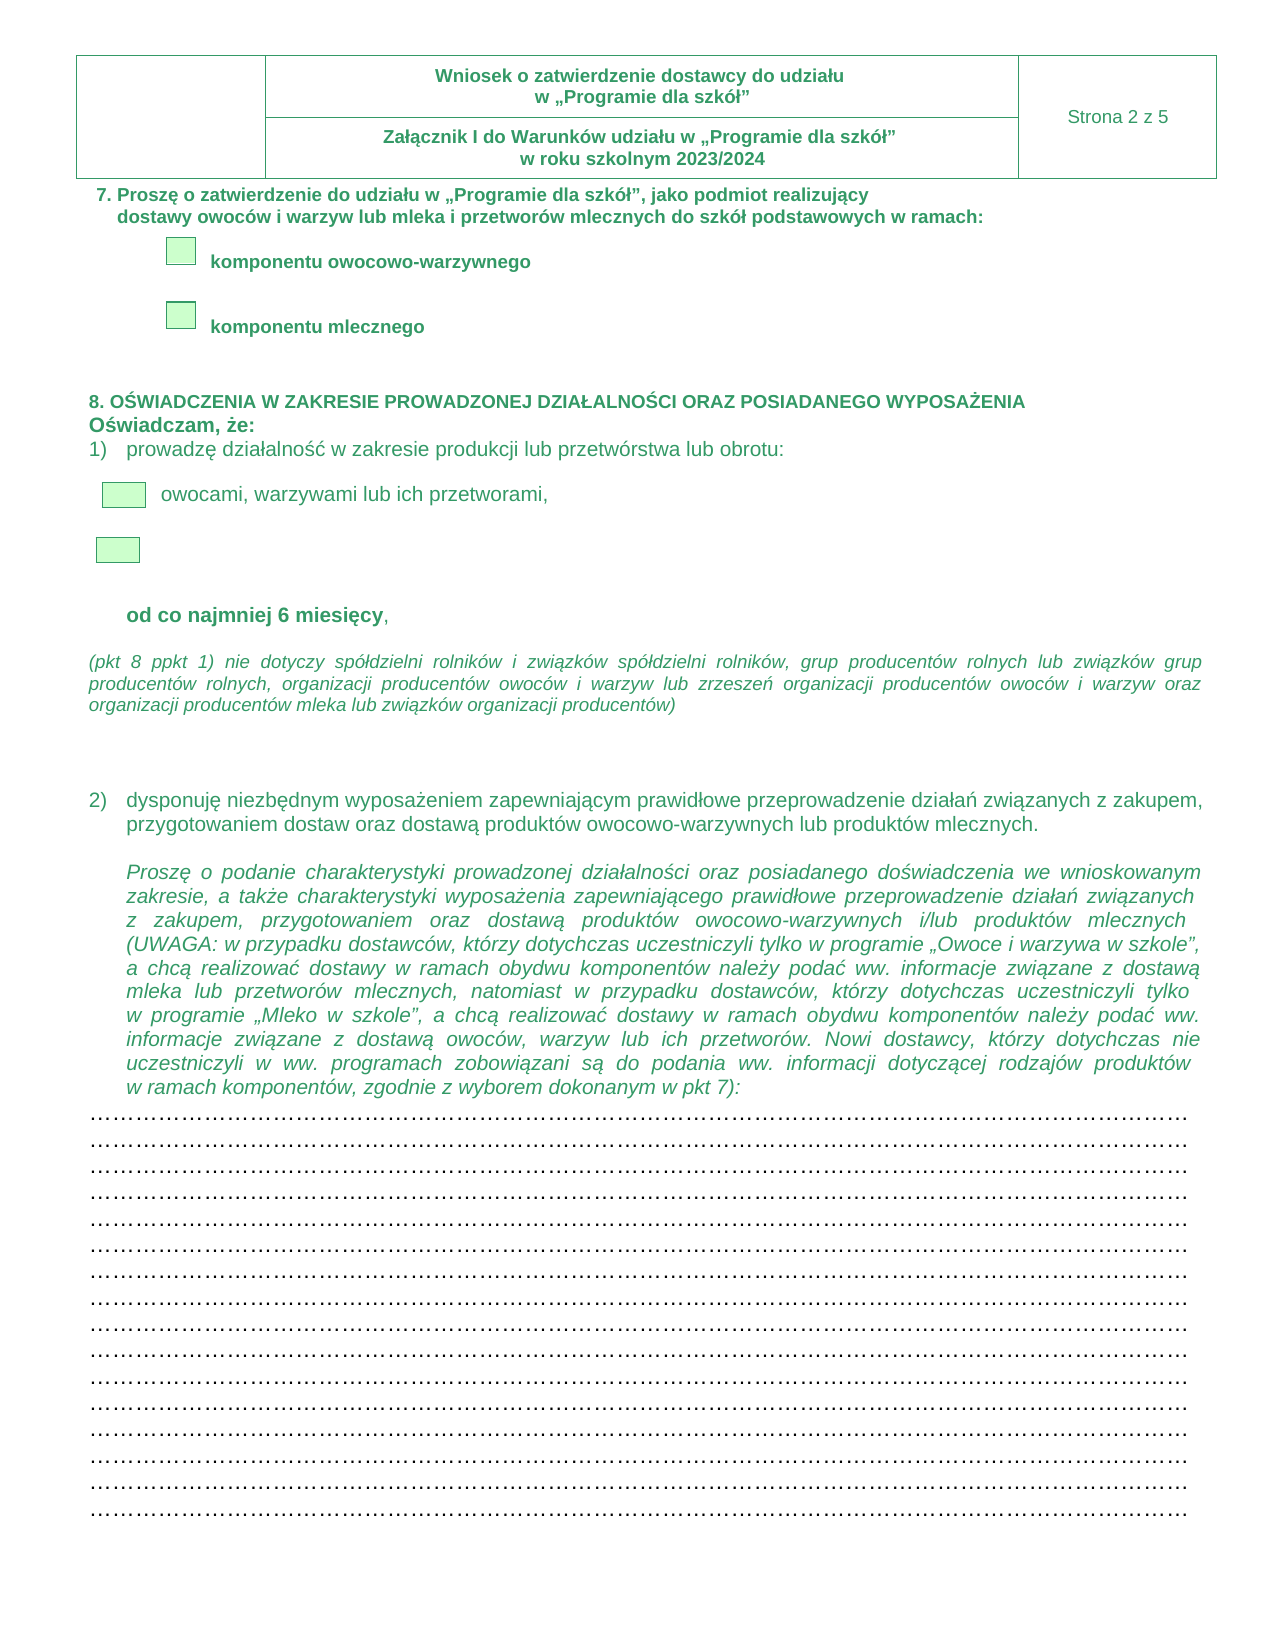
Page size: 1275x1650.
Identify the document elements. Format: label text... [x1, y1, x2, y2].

list prowadzę działalność w zakresie produkcji lub przetwórstwa lub obrotu: [89, 437, 1204, 461]
text od co najmniej 6 miesięcy, [126, 603, 1204, 627]
text ……………………………………………………………………………………………………………………………………………………………………………………………………………………………………………………………………………………………………………………………………………………………………………………………………………………………………………………………………………………………………………………………………………………………………………………………………………………………………………………………………………………………………………………………………………………………………………………………………………………………………………………………………………………………………………………………………………………………………………………………………………………………………………………………………………………………………………………………………………………………………………………………………………………………………………………………………………………………………………………………………………………………………………………………………………………………………………………………………………………………………………………………………………………………………………………………………………………………………………………………………………………………………………………………………………………………………………………………………………………………………………………………………………………………………………………………………………………………………………………………………………………………………………………………………………………………………………………………… [89, 1099, 1204, 1521]
text 8. OŚWIADCZENIA W ZAKRESIE PROWADZONEJ DZIAŁALNOŚCI ORAZ POSIADANEGO WYPOSAŻENIA [89, 391, 1204, 413]
table_header owocami, warzywami lub ich przetworami, [89, 461, 1263, 537]
text Oświadczam, że: [89, 413, 1204, 437]
table_header 7. Proszę o zatwierdzenie do udziału w „Programie dla szkół”, jako podmiot realizujący dostawy owoców i warzyw lub mleka i przetworów mlecznych do szkół podstawowych w ramach: komponentu owocowo-warzywnego komponentu mlecznego [89, 184, 1275, 391]
table_cell mlekiem lub przetworami mlecznymi [89, 537, 1263, 579]
list dysponuję niezbędnym wyposażeniem zapewniającym prawidłowe przeprowadzenie działań związanych z zakupem, przygotowaniem dostaw oraz dostawą produktów owocowo-warzywnych lub produktów mlecznych. [89, 788, 1204, 836]
text (pkt 8 ppkt 1) nie dotyczy spółdzielni rolników i związków spółdzielni rolników, grup producentów rolnych lub związków grup producentów rolnych, organizacji producentów owoców i warzyw lub zrzeszeń organizacji producentów owoców i warzyw oraz organizacji producentów mleka lub związków organizacji producentów) [89, 651, 1204, 716]
list Proszę o podanie charakterystyki prowadzonej działalności oraz posiadanego doświadczenia we wnioskowanym zakresie, a także charakterystyki wyposażenia zapewniającego prawidłowe przeprowadzenie działań związanych z zakupem, przygotowaniem oraz dostawą produktów owocowo-warzywnych i/lub produktów mlecznych (UWAGA: w przypadku dostawców, którzy dotychczas uczestniczyli tylko w programie „Owoce i warzywa w szkole”, a chcą realizować dostawy w ramach obydwu komponentów należy podać ww. informacje związane z dostawą mleka lub przetworów mlecznych, natomiast w przypadku dostawców, którzy dotychczas uczestniczyli tylko w programie „Mleko w szkole”, a chcą realizować dostawy w ramach obydwu komponentów należy podać ww. informacje związane z dostawą owoców, warzyw lub ich przetworów. Nowi dostawcy, którzy dotychczas nie uczestniczyli w ww. programach zobowiązani są do podania ww. informacji dotyczącej rodzajów produktów w ramach komponentów, zgodnie z wyborem dokonanym w pkt 7): [126, 859, 1204, 1099]
